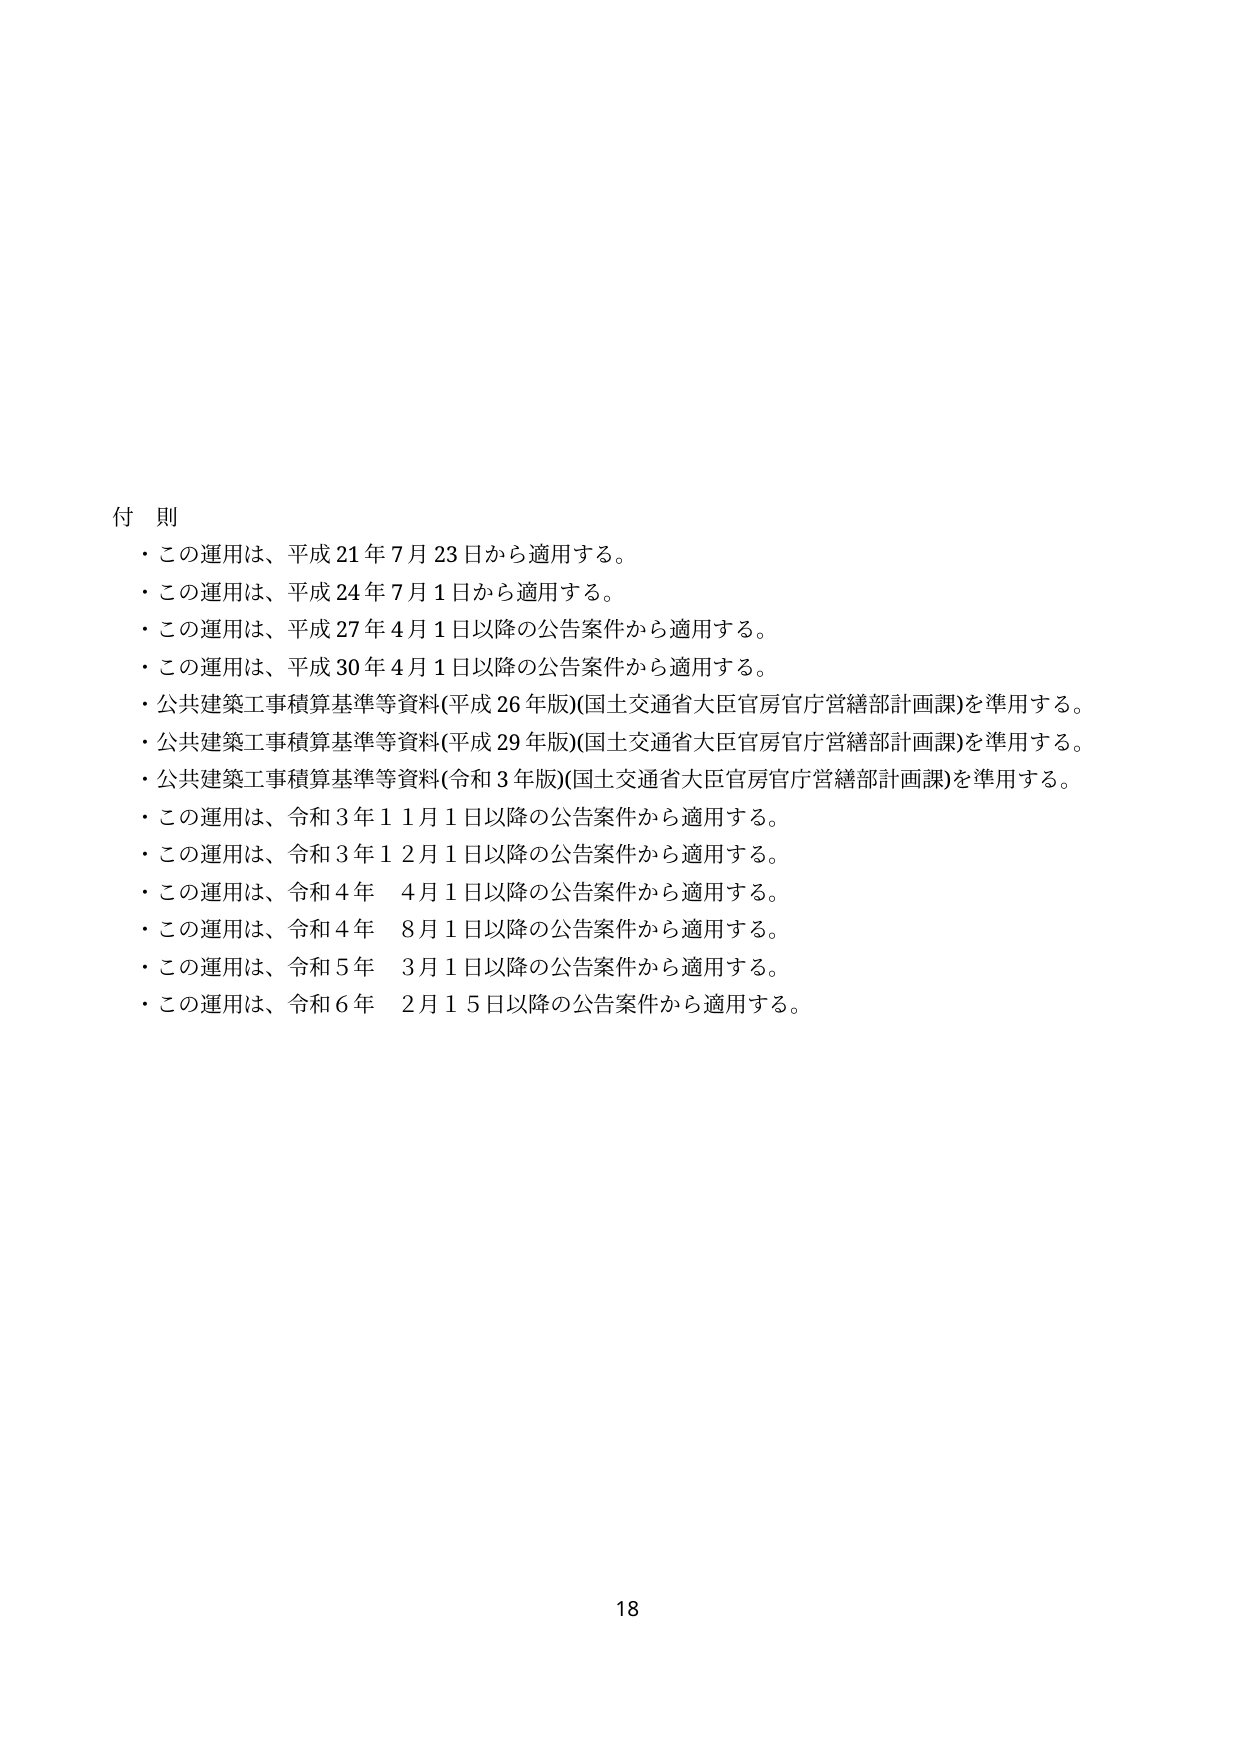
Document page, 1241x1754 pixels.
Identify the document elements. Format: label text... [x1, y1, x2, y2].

text ・公共建築工事積算基準等資料(平成26年版)(国土交通省大臣官房官庁営繕部計画課)を準用する。 [112, 684, 1128, 722]
text ・この運用は、令和６年 ２月１５日以降の公告案件から適用する。 [112, 984, 1128, 1022]
text ・公共建築工事積算基準等資料(平成29年版)(国土交通省大臣官房官庁営繕部計画課)を準用する。 [112, 722, 1128, 759]
text ・この運用は、平成21年7月23日から適用する。 [112, 534, 1128, 572]
text ・この運用は、平成30年4月1日以降の公告案件から適用する。 [112, 647, 1128, 684]
text ・この運用は、令和３年１１月１日以降の公告案件から適用する。 [112, 797, 1128, 834]
text ・この運用は、令和３年１２月１日以降の公告案件から適用する。 [112, 834, 1128, 872]
text ・この運用は、平成24年7月1日から適用する。 [112, 572, 1128, 609]
text ・この運用は、平成27年4月1日以降の公告案件から適用する。 [112, 609, 1128, 647]
text ・公共建築工事積算基準等資料(令和3年版)(国土交通省大臣官房官庁営繕部計画課)を準用する。 [112, 759, 1128, 797]
text ・この運用は、令和４年 ４月１日以降の公告案件から適用する。 [112, 872, 1128, 909]
text ・この運用は、令和４年 ８月１日以降の公告案件から適用する。 [112, 909, 1128, 947]
text 付 則 [112, 497, 1128, 534]
text ・この運用は、令和５年 ３月１日以降の公告案件から適用する。 [112, 947, 1128, 984]
